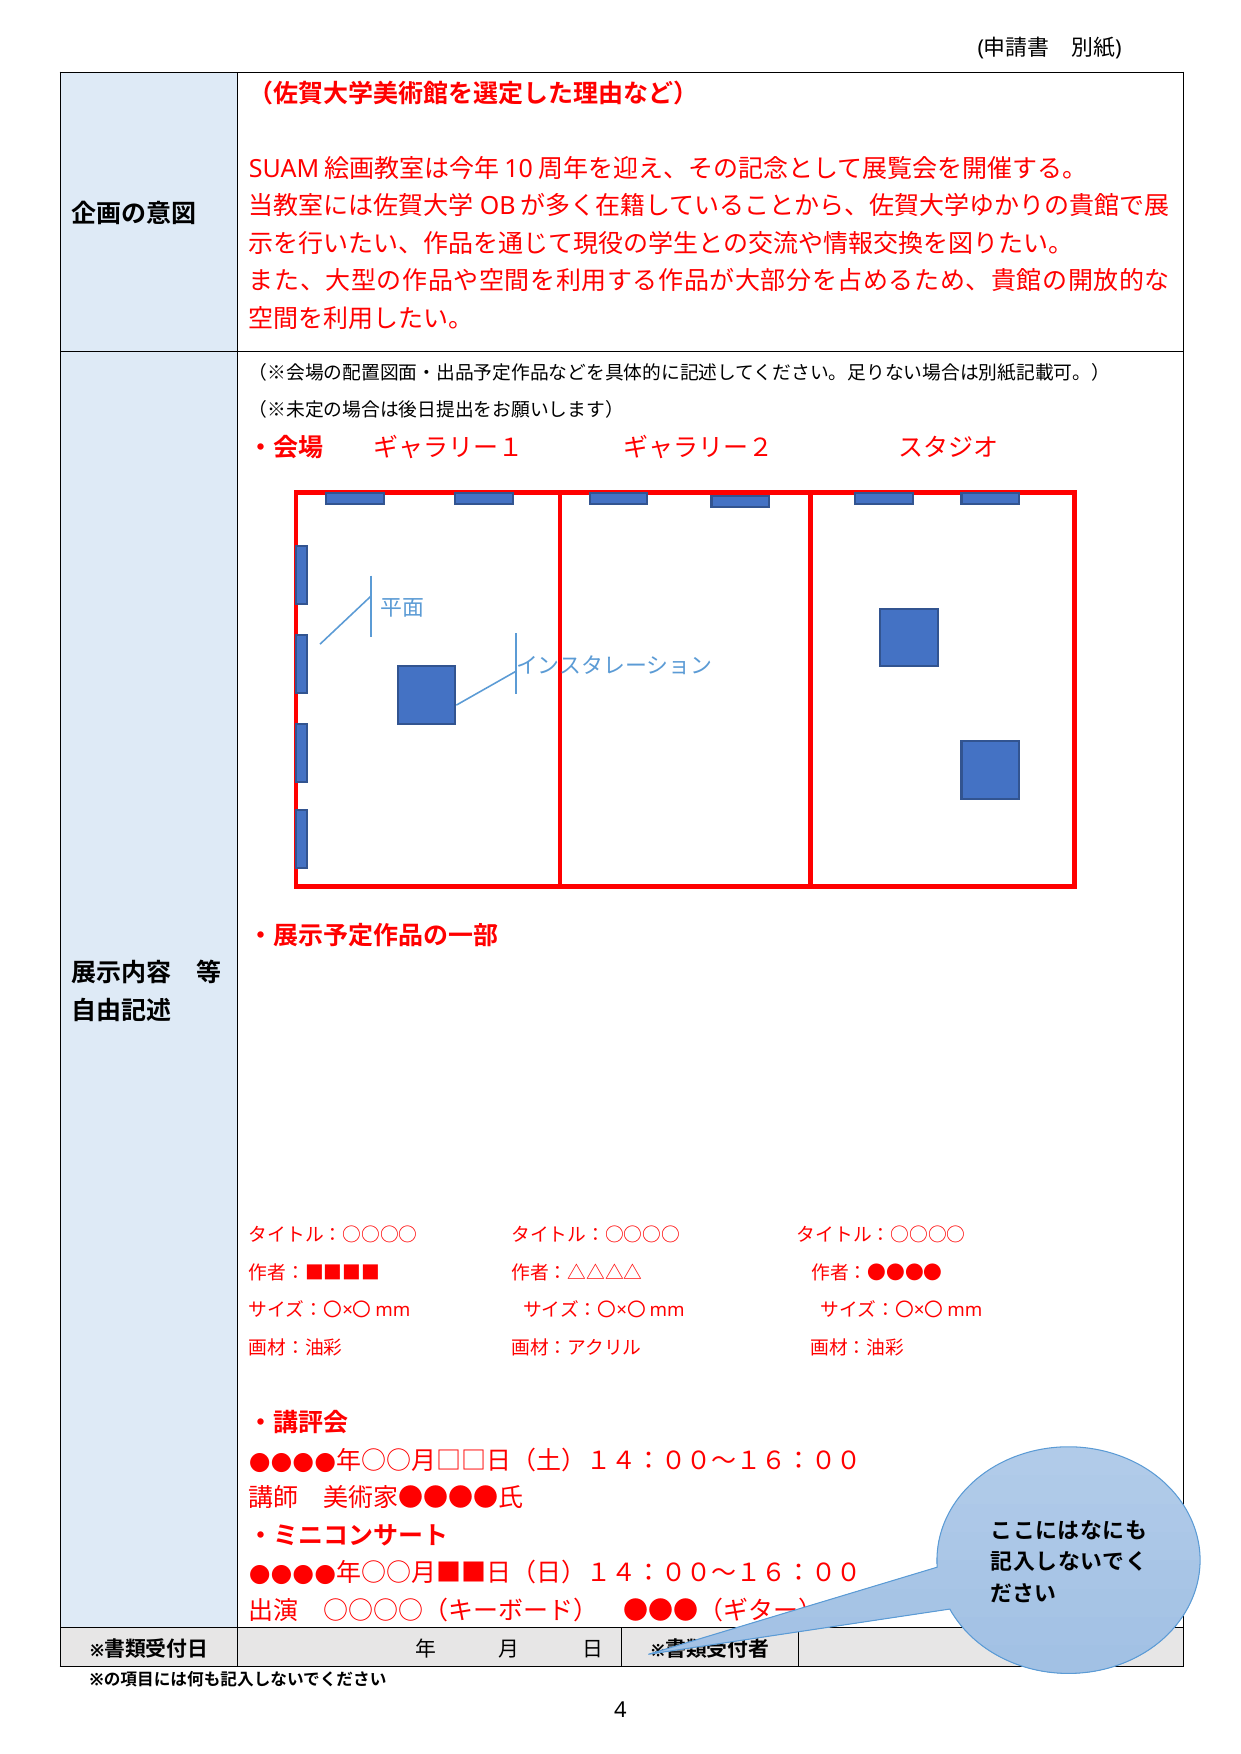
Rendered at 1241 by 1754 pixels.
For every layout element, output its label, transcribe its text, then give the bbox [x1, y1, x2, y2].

table_cell （※会場の配置図面・出品予定作品などを具体的に記述してください。足りない場合は別紙記載可。） （※未定の場合は後日提出をお願いします） ・会場 ギャラリー１ ギャラリー２ スタジオ ・展示予定作品の一部 タイトル：○○○○ タイトル：○○○○ タイトル：○○○○ 作者：■■■■ 作者：△△△△ 作者：●●●● サイズ：〇×〇mm サイズ：〇×〇mm サイズ：〇×〇mm 画材：油彩 画材：アクリル 画材：油彩 ・講評会 ●●●●年○○月□□日（土）１４：００～１６：００ 講師 美術家●●●●氏 ・ミニコンサート ●●●●年○○月■■日（日）１４：００～１６：００ 出演 ○○○○（キーボード） ●●●（ギター） [238, 352, 1183, 1627]
table_cell 企画の意図 [61, 73, 237, 351]
table_cell ※書類受付日 [61, 1628, 237, 1666]
table_cell （佐賀大学美術館を選定した理由など） SUAM絵画教室は今年10周年を迎え、その記念として展覧会を開催する。 当教室には佐賀大学OBが多く在籍していることから、佐賀大学ゆかりの貴館で展示を行いたい、作品を通じて現役の学生との交流や情報交換を図りたい。 また、大型の作品や空間を利用する作品が大部分を占めるため、貴館の開放的な空間を利用したい。 [238, 73, 1183, 351]
table_cell 年 月 日 [238, 1628, 621, 1666]
table_cell 展示内容 等 自由記述 [61, 352, 237, 1627]
table_cell ※書類受付者 [622, 1628, 798, 1666]
table_cell 印 [799, 1628, 1017, 1666]
table_cell 印 [1120, 1628, 1183, 1666]
